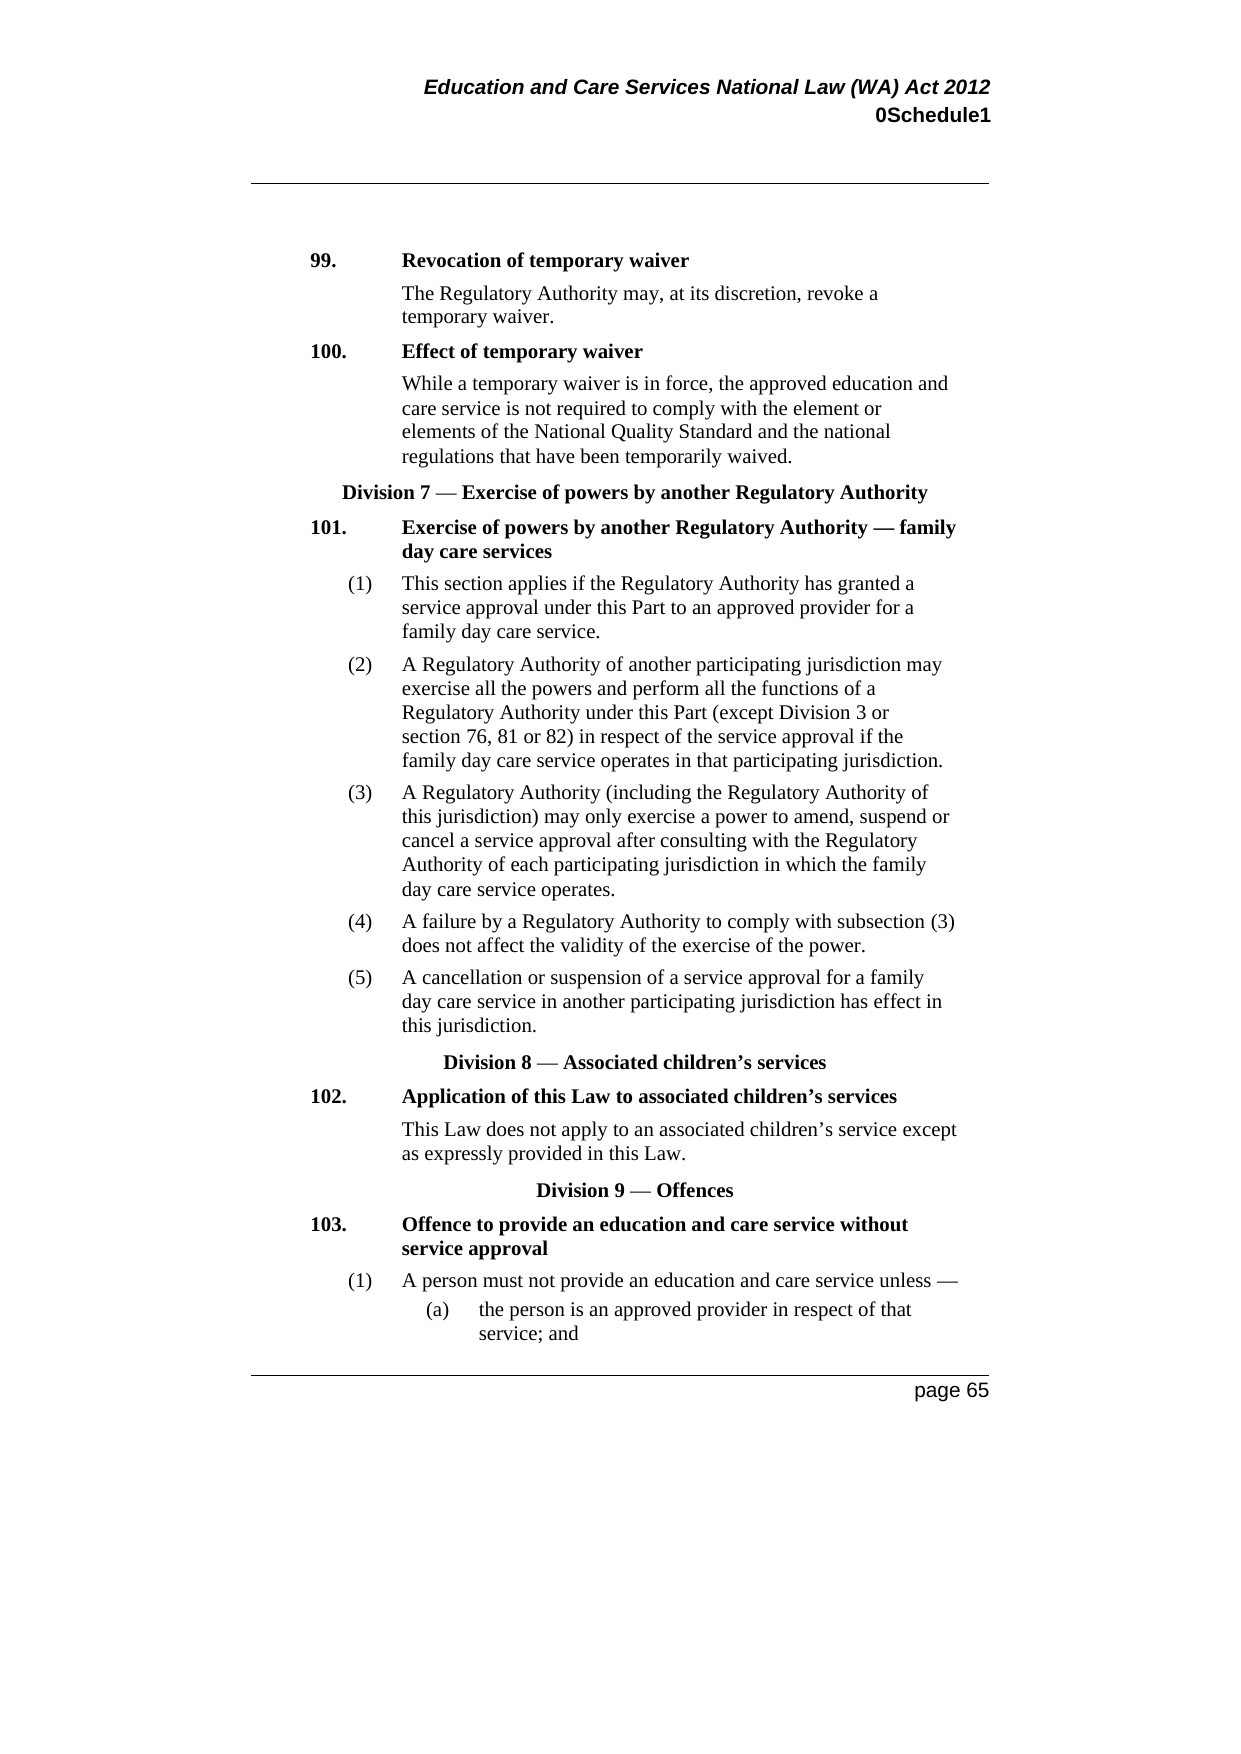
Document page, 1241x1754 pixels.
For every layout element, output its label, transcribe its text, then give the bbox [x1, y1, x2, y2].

text (2) A Regulatory Authority of another participating jurisdiction may exercise all the powers and perform all the functions of a Regulatory Authority under this Part (except Division 3 or section 76, 81 or 82) in respect of the service approval if the family day care service operates in that participating jurisdiction. [313, 652, 959, 772]
text (1) A person must not provide an education and care service unless — [313, 1268, 959, 1292]
subtitle 103. Offence to provide an education and care service without service approval [310, 1212, 959, 1260]
subtitle 100. Effect of temporary waiver [310, 339, 959, 363]
subtitle 101. Exercise of powers by another Regulatory Authority — family day care services [310, 514, 959, 563]
text (4) A failure by a Regulatory Authority to comply with subsection (3) does not affect the validity of the exercise of the power. [313, 909, 959, 957]
text (3) A Regulatory Authority (including the Regulatory Authority of this jurisdiction) may only exercise a power to amend, suspend or cancel a service approval after consulting with the Regulatory Authority of each participating jurisdiction in which the family day care service operates. [313, 780, 959, 901]
subtitle Division 8 — Associated children’s services [310, 1050, 959, 1074]
subtitle 102. Application of this Law to associated children’s services [310, 1084, 959, 1108]
text (a) the person is an approved provider in respect of that service; and [390, 1297, 959, 1345]
text This Law does not apply to an associated children’s service except as expressly provided in this Law. [313, 1117, 959, 1165]
subtitle Division 9 — Offences [310, 1177, 959, 1202]
text While a temporary waiver is in force, the approved education and care service is not required to comply with the element or elements of the National Quality Standard and the national regulations that have been temporarily waived. [313, 371, 959, 468]
text (5) A cancellation or suspension of a service approval for a family day care service in another participating jurisdiction has effect in this jurisdiction. [313, 965, 959, 1037]
text (1) This section applies if the Regulatory Authority has granted a service approval under this Part to an approved provider for a family day care service. [313, 571, 959, 643]
subtitle Division 7 — Exercise of powers by another Regulatory Authority [310, 480, 959, 504]
subtitle 99. Revocation of temporary waiver [310, 248, 959, 272]
text The Regulatory Authority may, at its discretion, revoke a temporary waiver. [313, 280, 959, 328]
